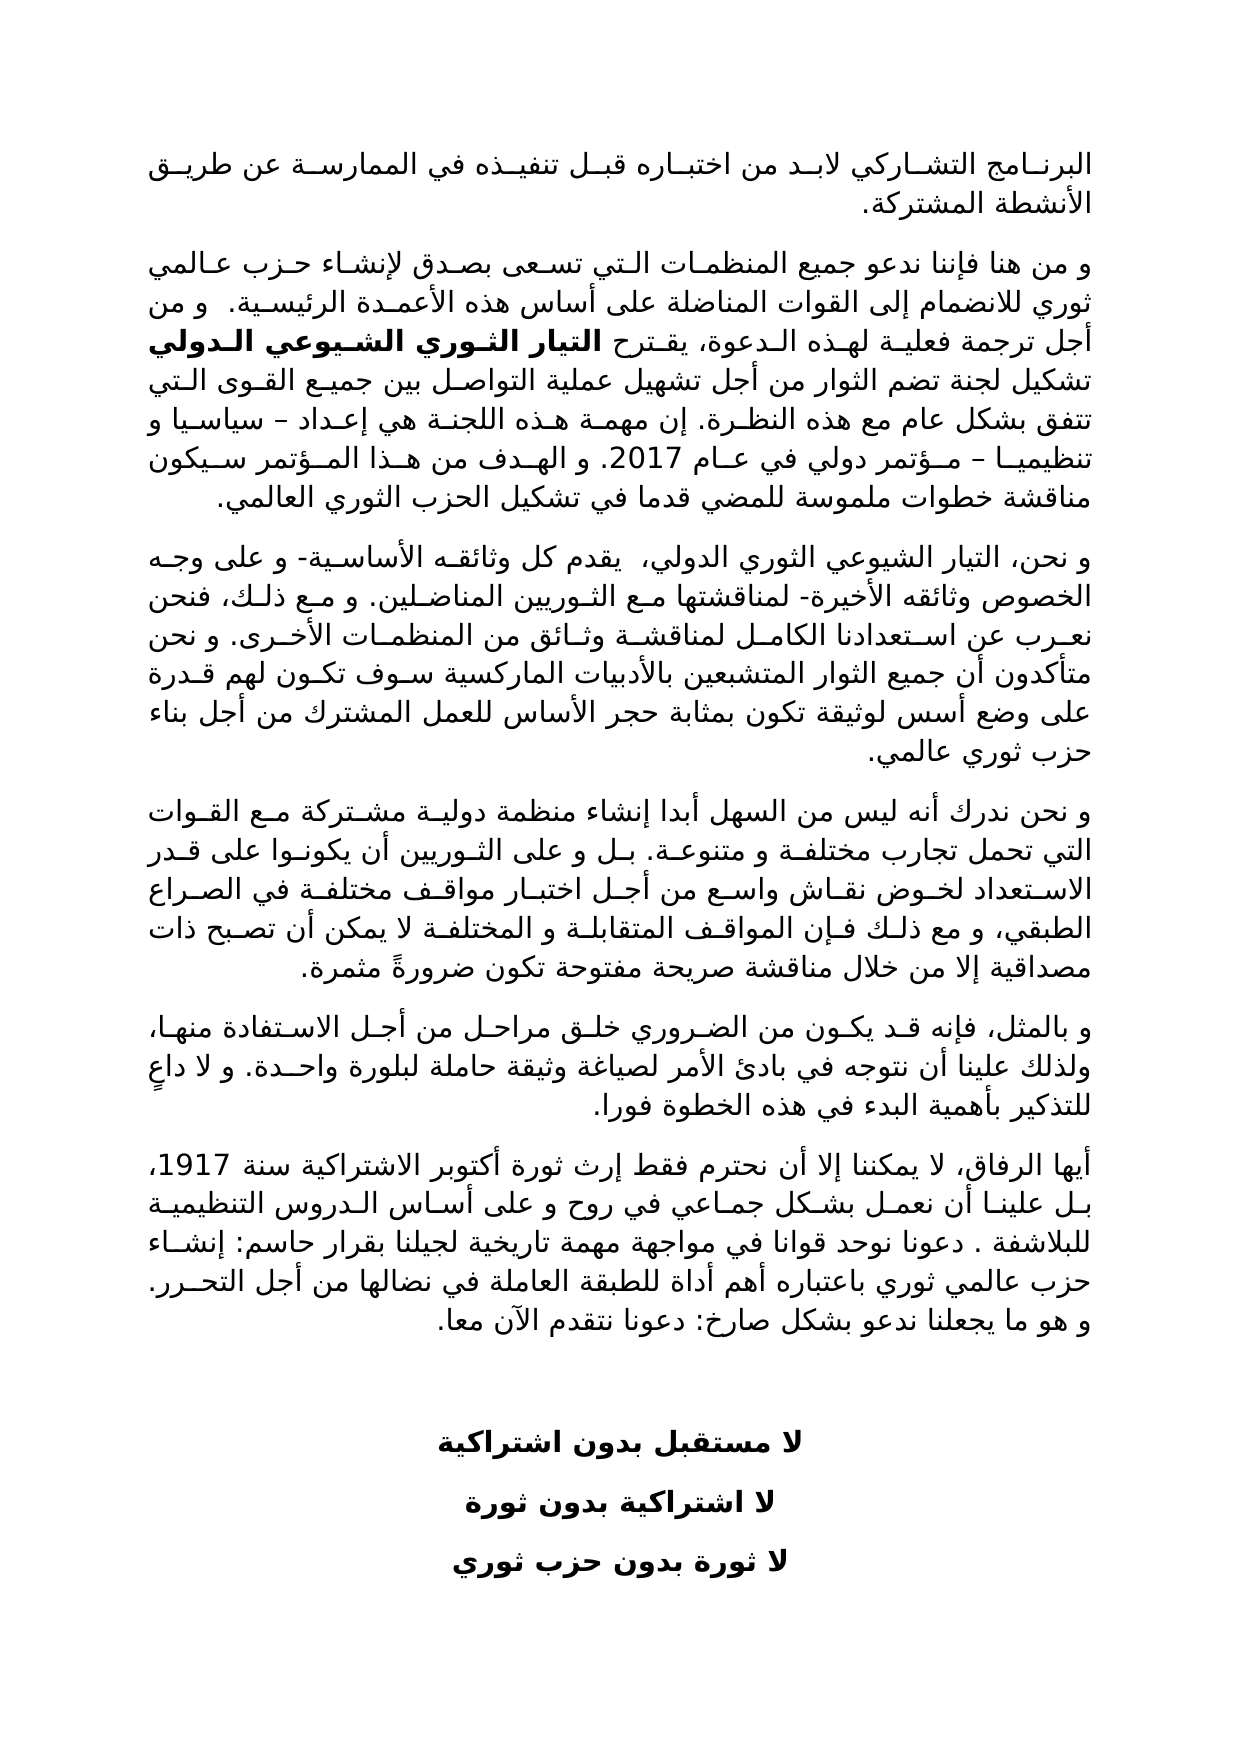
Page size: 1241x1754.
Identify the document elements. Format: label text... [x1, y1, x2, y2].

text و بالمثل، فإنه قد يكون من الضروري خلق مراحل من أجل الاستفادة منها، ولذلك علينا أن نتوجه في بادئ الأمر لصياغة وثيقة حاملة لبلورة واحدة. و لا داعٍ للتذكير بأهمية البدء في هذه الخطوة فورا. [148, 1010, 1093, 1122]
text و نحن، التيار الشيوعي الثوري الدولي، يقدم كل وثائقه الأساسية- و على وجه الخصوص وثائقه الأخيرة- لمناقشتها مع الثوريين المناضلين. و مع ذلك، فنحن نعرب عن استعدادنا الكامل لمناقشة وثائق من المنظمات الأخرى. و نحن متأكدون أن جميع الثوار المتشبعين بالأدبيات الماركسية سوف تكون لهم قدرة على وضع أسس لوثيقة تكون بمثابة حجر الأساس للعمل المشترك من أجل بناء حزب ثوري عالمي. [148, 540, 1093, 769]
text أيها الرفاق، لا يمكننا إلا أن نحترم فقط إرث ثورة أكتوبر الاشتراكية سنة 1917، بل علينا أن نعمل بشكل جماعي في روح و على أساس الدروس التنظيمية للبلاشفة . دعونا نوحد قوانا في مواجهة مهمة تاريخية لجيلنا بقرار حاسم: إنشاء حزب عالمي ثوري باعتباره أهم أداة للطبقة العاملة في نضالها من أجل التحرر. و هو ما يجعلنا ندعو بشكل صارخ: دعونا نتقدم الآن معا. [148, 1148, 1093, 1338]
text لا ثورة بدون حزب ثوري [148, 1545, 1093, 1579]
text لا مستقبل بدون اشتراكية [148, 1425, 1093, 1459]
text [148, 148, 1093, 221]
text لا اشتراكية بدون ثورة [148, 1485, 1093, 1519]
text و من هنا فإننا ندعو جميع المنظمات التي تسعى بصدق لإنشاء حزب عالمي ثوري للانضمام إلى القوات المناضلة على أساس هذه الأعمدة الرئيسية. و من أجل ترجمة فعلية لهذه الدعوة، يقترح التيار الثوري الشيوعي الدولي تشكيل لجنة تضم الثوار من أجل تشهيل عملية التواصل بين جميع القوى التي تتفق بشكل عام مع هذه النظرة. إن مهمة هذه اللجنة هي إعداد – سياسيا و تنظيميا – مؤتمر دولي في عام 2017. و الهدف من هذا المؤتمر سيكون مناقشة خطوات ملموسة للمضي قدما في تشكيل الحزب الثوري العالمي. [148, 246, 1093, 514]
text و نحن ندرك أنه ليس من السهل أبدا إنشاء منظمة دولية مشتركة مع القوات التي تحمل تجارب مختلفة و متنوعة. بل و على الثوريين أن يكونوا على قدر الاستعداد لخوض نقاش واسع من أجل اختبار مواقف مختلفة في الصراع الطبقي، و مع ذلك فإن المواقف المتقابلة و المختلفة لا يمكن أن تصبح ذات مصداقية إلا من خلال مناقشة صريحة مفتوحة تكون ضرورةً مثمرة. [148, 794, 1093, 984]
